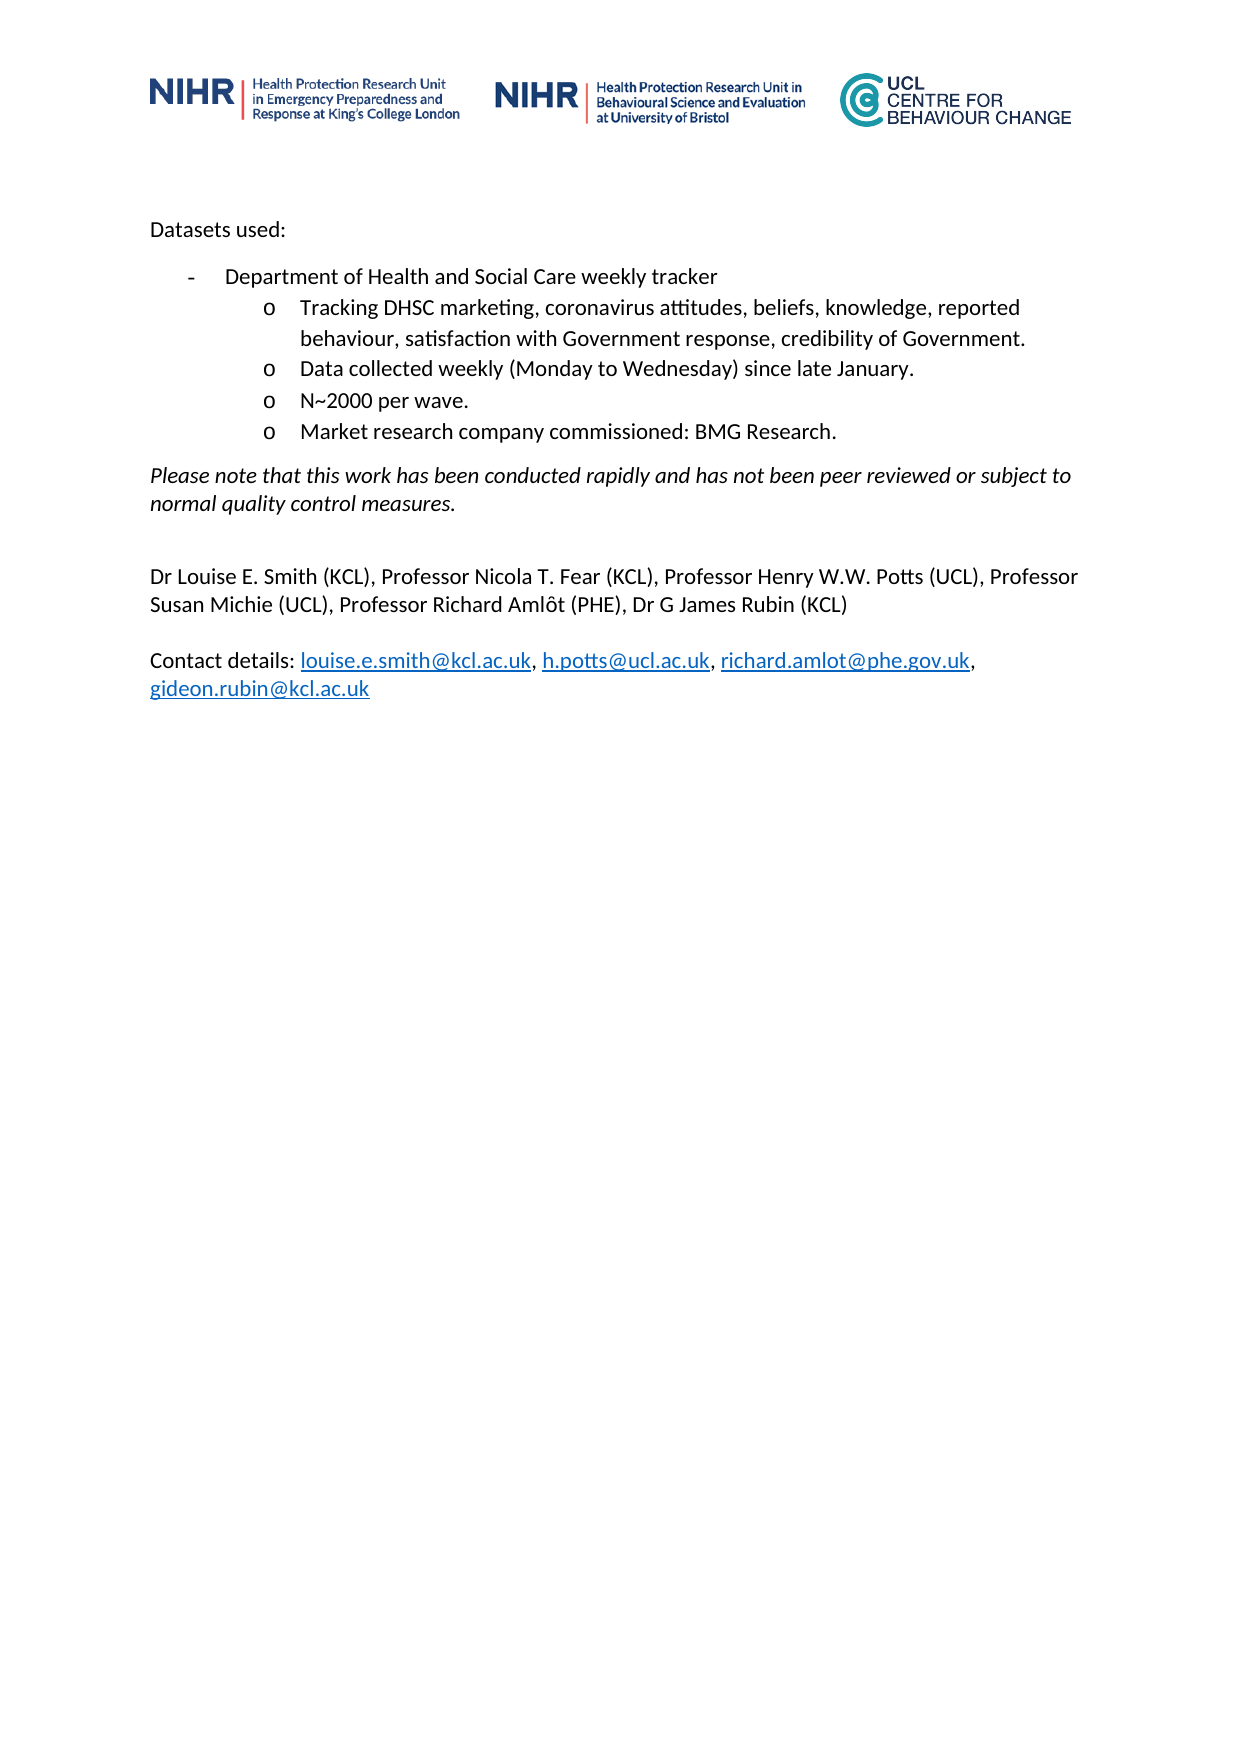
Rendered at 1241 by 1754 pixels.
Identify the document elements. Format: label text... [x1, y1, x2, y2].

picture [840, 73, 1071, 127]
picture [150, 78, 462, 122]
list N~2000 per wave. [262, 386, 1090, 415]
text Contact details: louise.e.smith@kcl.ac.uk, h.potts@ucl.ac.uk, richard.amlot@phe.gov.uk, gideon.rubin@kcl.ac.uk [150, 646, 1090, 702]
text Dr Louise E. Smith (KCL), Professor Nicola T. Fear (KCL), Professor Henry W.W. Potts (UCL), Professor Susan Michie (UCL), Professor Richard Amlȏt (PHE), Dr G James Rubin (KCL) [150, 562, 1090, 618]
picture [494, 80, 807, 124]
text Please note that this work has been conducted rapidly and has not been peer reviewed or subject to normal quality control measures. [150, 461, 1090, 517]
list Department of Health and Social Care weekly tracker [187, 262, 1090, 291]
list Tracking DHSC marketing, coronavirus attitudes, beliefs, knowledge, reported behaviour, satisfaction with Government response, credibility of Government. [262, 293, 1090, 352]
text Datasets used: [150, 216, 1090, 244]
list Data collected weekly (Monday to Wednesday) since late January. [262, 354, 1090, 383]
list Market research company commissioned: BMG Research. [262, 417, 1090, 446]
